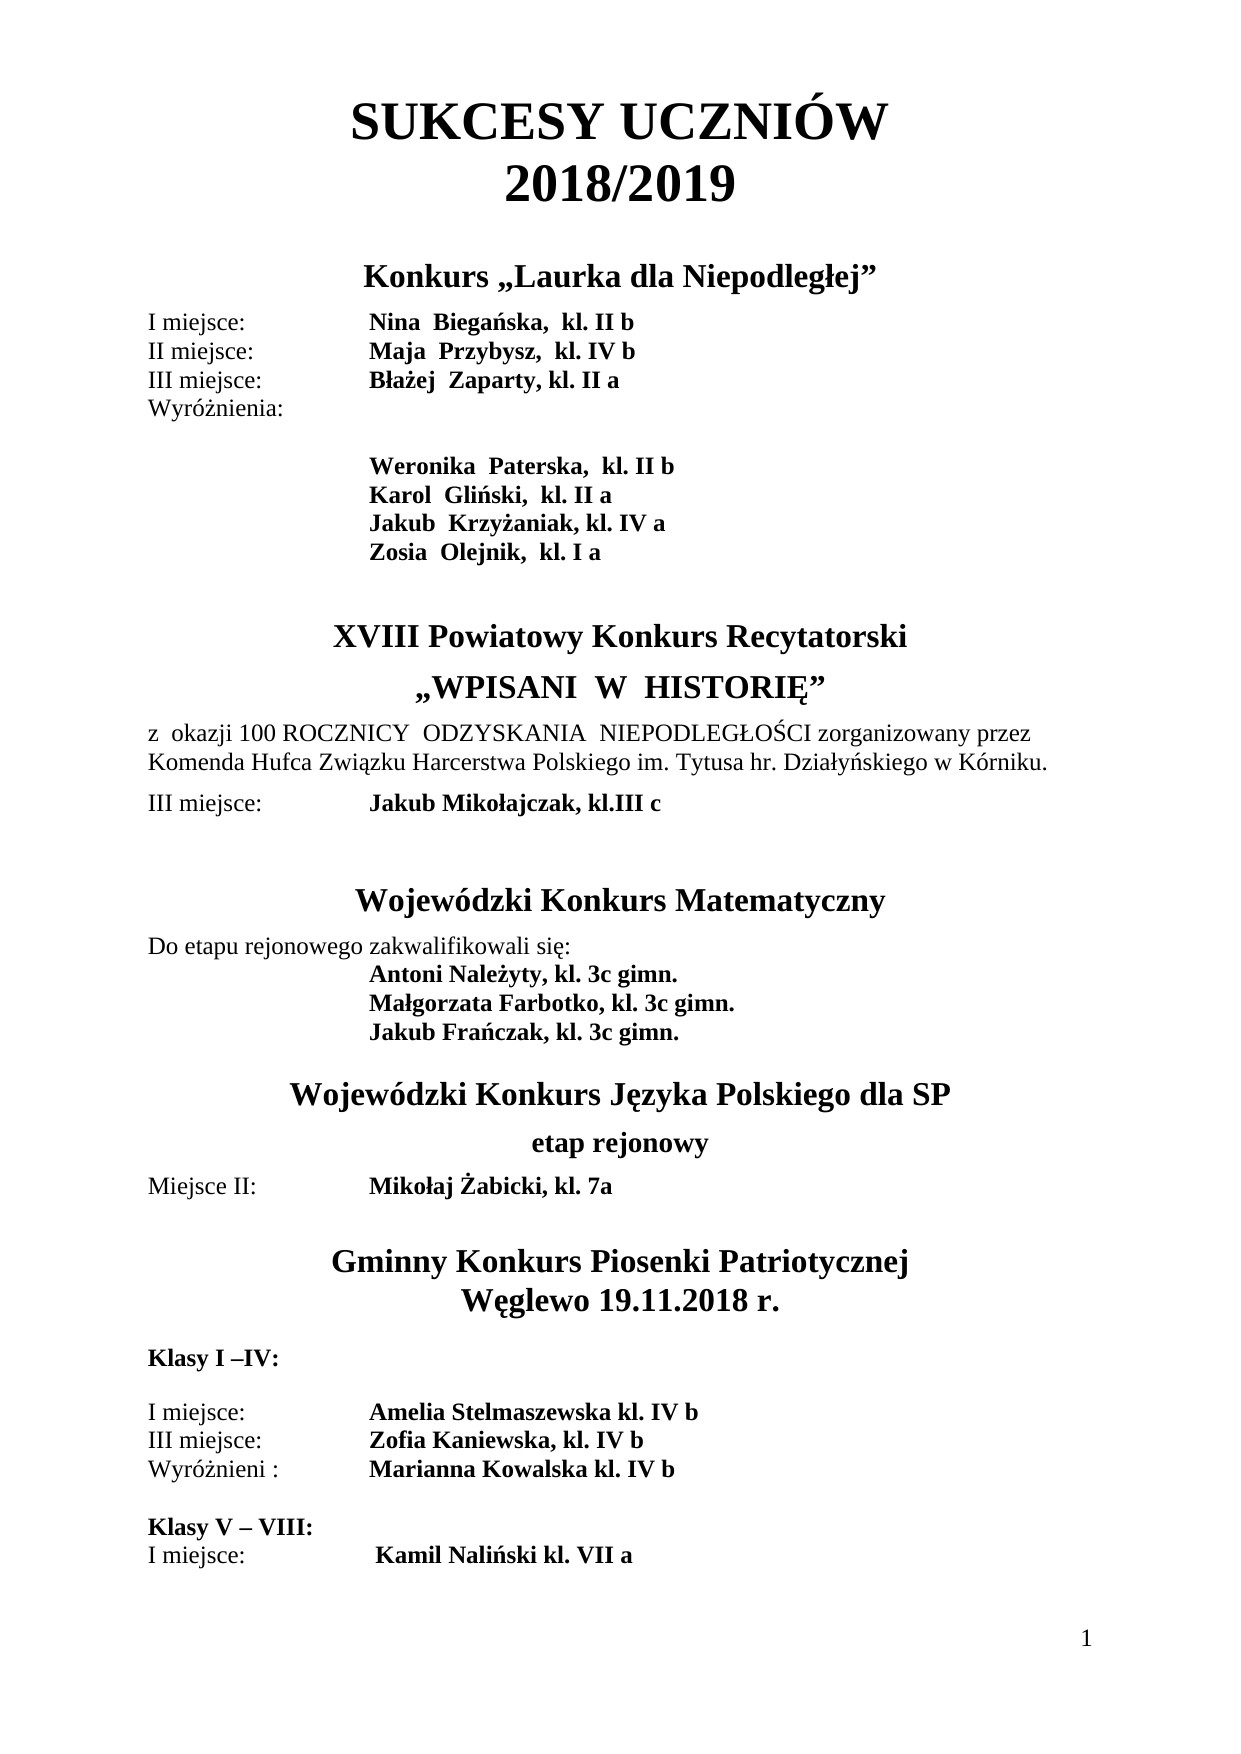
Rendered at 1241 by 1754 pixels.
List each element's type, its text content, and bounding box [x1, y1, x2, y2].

text Antoni Należyty, kl. 3c gimn. [295, 959, 1093, 988]
text Wojewódzki Konkurs Matematyczny [148, 880, 1093, 918]
text Klasy V – VIII: [148, 1512, 1093, 1541]
text III miejsce: Zofia Kaniewska, kl. IV b [148, 1426, 1093, 1454]
text Małgorzata Farbotko, kl. 3c gimn. [295, 988, 1093, 1017]
text Miejsce II: Mikołaj Żabicki, kl. 7a [148, 1171, 1093, 1200]
text Konkurs „Laurka dla Niepodległej” [148, 256, 1093, 295]
text etap rejonowy [148, 1125, 1093, 1159]
text Klasy I –IV: [148, 1343, 1093, 1372]
text XVIII Powiatowy Konkurs Recytatorski [148, 617, 1093, 655]
text z okazji 100 ROCZNICY ODZYSKANIA NIEPODLEGŁOŚCI zorganizowany przez Komenda Hufca Związku Harcerstwa Polskiego im. Tytusa hr. Działyńskiego w Kórniku. [148, 718, 1093, 776]
text I miejsce: Nina Biegańska, kl. II b II miejsce: Maja Przybysz, kl. IV b III miejsce: Błażej Zaparty, kl. II a Wyróżnienia: [148, 307, 1093, 451]
text Jakub Frańczak, kl. 3c gimn. [295, 1017, 1093, 1046]
text „WPISANI W HISTORIĘ” [148, 668, 1093, 706]
text Wyróżnieni : Marianna Kowalska kl. IV b [148, 1454, 1093, 1483]
text I miejsce: Amelia Stelmaszewska kl. IV b [148, 1397, 1093, 1426]
text 2018/2019 [148, 151, 1093, 213]
text I miejsce: Kamil Naliński kl. VII a [148, 1541, 1093, 1569]
text Wojewódzki Konkurs Języka Polskiego dla SP [148, 1074, 1093, 1113]
text III miejsce: Jakub Mikołajczak, kl.III c [148, 788, 1093, 867]
text SUKCESY UCZNIÓW [148, 89, 1093, 151]
text Do etapu rejonowego zakwalifikowali się: [148, 931, 1093, 959]
text Gminny Konkurs Piosenki Patriotycznej Węglewo 19.11.2018 r. [148, 1241, 1093, 1318]
text Weronika Paterska, kl. II b Karol Gliński, kl. II a Jakub Krzyżaniak, kl. IV a Zosia Olejnik, kl. I a [369, 451, 1093, 566]
